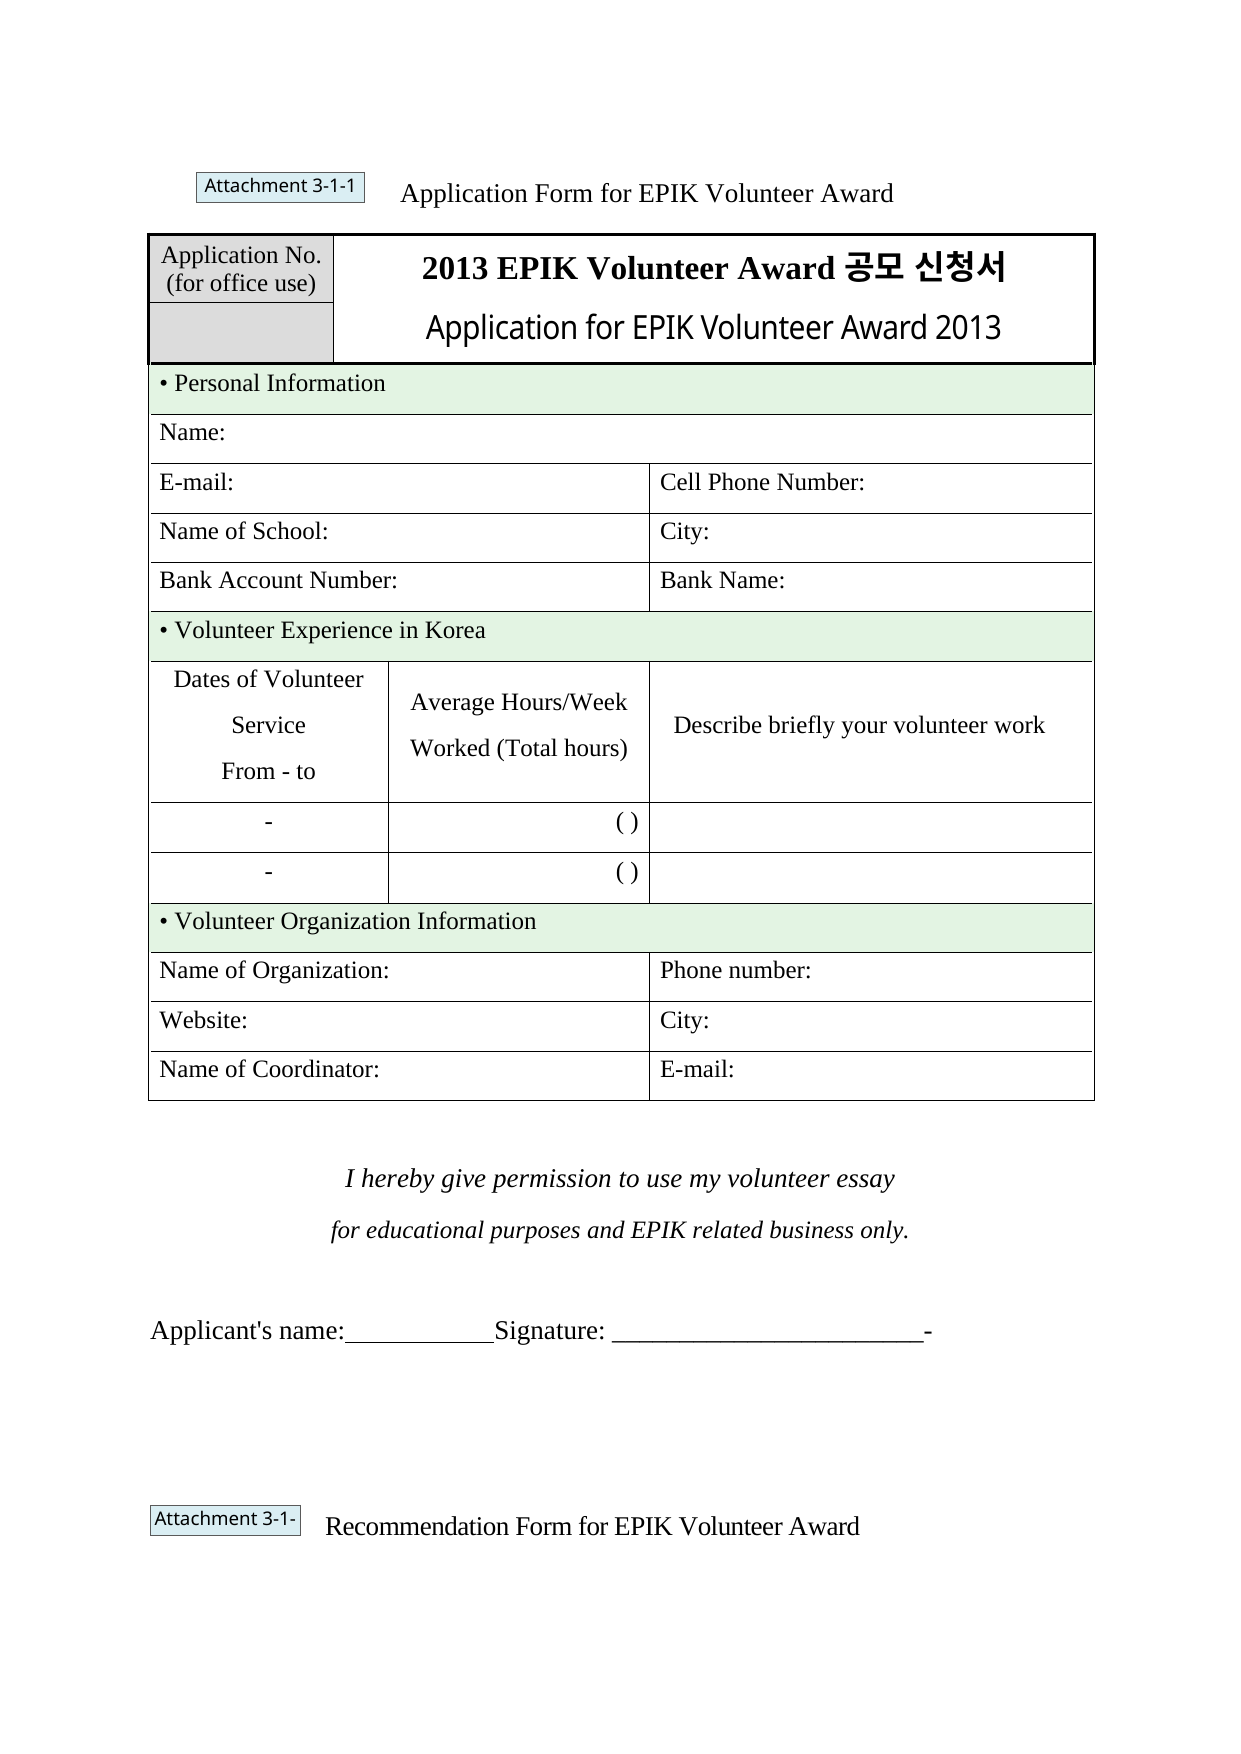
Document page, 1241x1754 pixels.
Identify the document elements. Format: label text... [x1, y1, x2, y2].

table_cell City: [650, 513, 1094, 562]
table_cell Describe briefly your volunteer work [650, 661, 1094, 802]
table_cell Bank Account Number: [149, 562, 649, 611]
table_cell Name of School: [149, 513, 649, 562]
table_cell ( ) [389, 853, 649, 902]
table_header Application No. (for office use) [150, 236, 333, 301]
text Recommendation Form for EPIK Volunteer Award [150, 1510, 1090, 1541]
table_cell Phone number: [650, 952, 1094, 1001]
table_cell [650, 852, 1094, 902]
table_cell Bank Name: [650, 562, 1094, 611]
table_cell Average Hours/Week Worked (Total hours) [389, 662, 649, 802]
table_cell • Volunteer Organization Information [149, 903, 1094, 952]
table_cell - [149, 802, 388, 852]
table_header 2013 EPIK Volunteer Award 공모 신청서 Application for EPIK Volunteer Award 2013 [334, 236, 1093, 362]
table_cell Name of Coordinator: [149, 1051, 649, 1100]
table_cell City: [650, 1001, 1094, 1051]
table_cell E-mail: [650, 1051, 1094, 1100]
text for educational purposes and EPIK related business only. [150, 1215, 1090, 1244]
table_cell • Volunteer Experience in Korea [149, 611, 1094, 661]
table_cell Name: [149, 414, 1094, 463]
table_cell Cell Phone Number: [650, 463, 1094, 512]
table_cell Dates of Volunteer Service From - to [149, 661, 388, 802]
table_cell Name of Organization: [149, 952, 649, 1001]
text Applicant's name: Signature: _______________________- [150, 1314, 1090, 1346]
table_cell • Personal Information [149, 362, 1094, 414]
table_cell [150, 303, 333, 362]
text I hereby give permission to use my volunteer essay [150, 1162, 1090, 1193]
table_cell - [149, 852, 388, 902]
table_cell Website: [149, 1001, 649, 1051]
table_cell E-mail: [149, 463, 649, 512]
table_cell [650, 802, 1094, 852]
table_cell ( ) [389, 803, 649, 852]
text Application Form for EPIK Volunteer Award [150, 177, 1090, 208]
